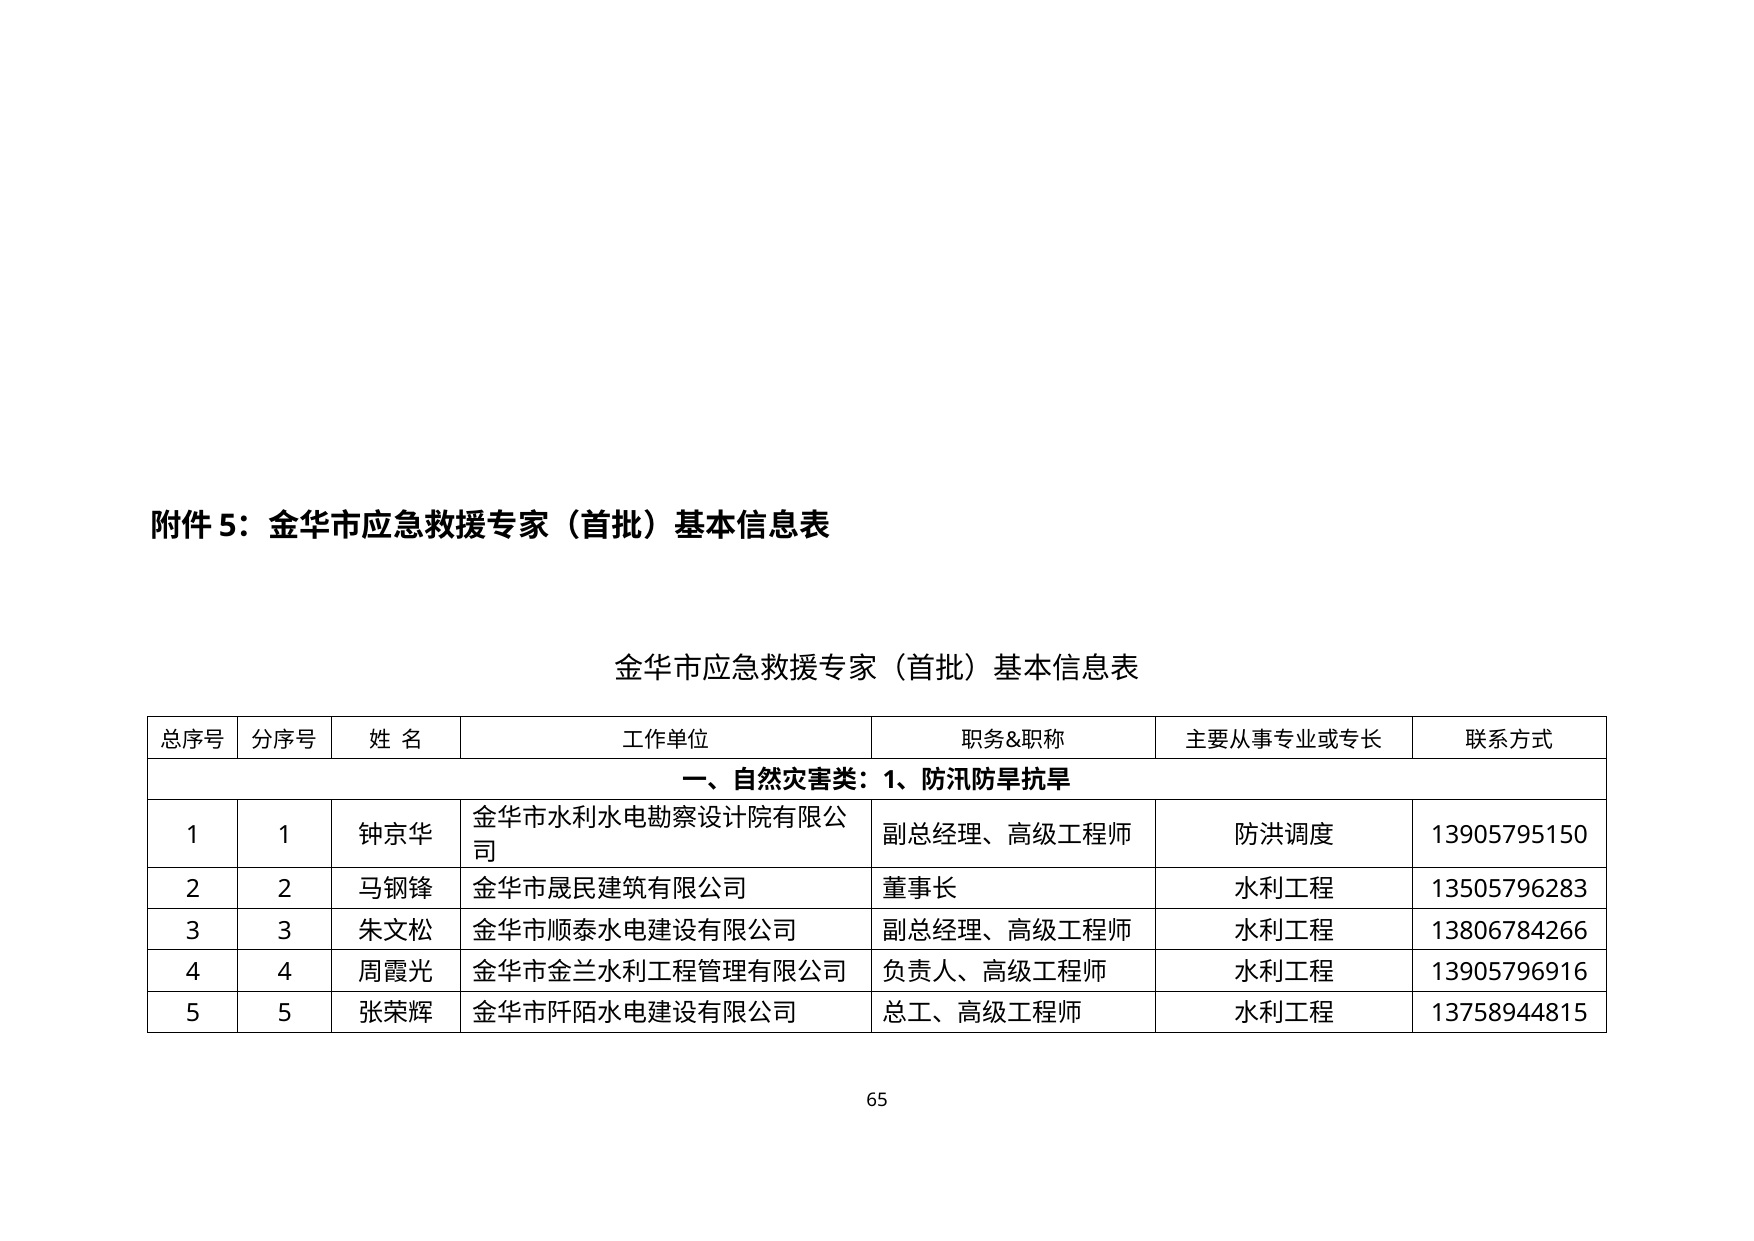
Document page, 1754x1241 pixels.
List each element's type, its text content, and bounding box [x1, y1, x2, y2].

table_cell 13905795150 [1413, 800, 1606, 867]
table_cell 水利工程 [1156, 950, 1412, 991]
table_header 主要从事专业或专长 [1156, 717, 1412, 758]
table_cell 13905796916 [1413, 950, 1606, 991]
table_cell 金华市阡陌水电建设有限公司 [461, 992, 871, 1032]
table_cell 负责人、高级工程师 [872, 950, 1155, 991]
table_cell 张荣辉 [332, 992, 460, 1032]
table_cell 2 [238, 868, 331, 908]
table_cell 防洪调度 [1156, 800, 1412, 867]
subtitle 附件5：金华市应急救援专家（首批）基本信息表 [150, 500, 1604, 546]
table_header 姓 名 [332, 717, 460, 758]
table_cell 副总经理、高级工程师 [872, 800, 1155, 867]
table_cell 一、自然灾害类：1、防汛防旱抗旱 [148, 759, 1606, 799]
table_cell 金华市顺泰水电建设有限公司 [461, 909, 871, 949]
table_cell 5 [238, 992, 331, 1032]
table_cell 2 [148, 868, 237, 908]
table_cell 周霞光 [332, 950, 460, 991]
table_cell 13806784266 [1413, 909, 1606, 949]
table_cell 13505796283 [1413, 868, 1606, 908]
table_cell 钟京华 [332, 800, 460, 867]
table_cell 4 [238, 950, 331, 991]
table_cell 3 [148, 909, 237, 949]
table_header 职务&职称 [872, 717, 1155, 758]
table_header 总序号 [148, 717, 237, 758]
table_cell 5 [148, 992, 237, 1032]
table_cell 13758944815 [1413, 992, 1606, 1032]
table_cell 4 [148, 950, 237, 991]
table_cell 金华市金兰水利工程管理有限公司 [461, 950, 871, 991]
table_cell 金华市水利水电勘察设计院有限公司 [461, 800, 871, 867]
table_cell 金华市晟民建筑有限公司 [461, 868, 871, 908]
table_cell 朱文松 [332, 909, 460, 949]
table_cell 水利工程 [1156, 992, 1412, 1032]
table_cell 马钢锋 [332, 868, 460, 908]
table_cell 董事长 [872, 868, 1155, 908]
table_header 工作单位 [461, 717, 871, 758]
table_cell 水利工程 [1156, 909, 1412, 949]
table_cell 1 [148, 800, 237, 867]
table_cell 总工、高级工程师 [872, 992, 1155, 1032]
text 金华市应急救援专家（首批）基本信息表 [150, 644, 1604, 686]
table_cell 3 [238, 909, 331, 949]
table_cell 副总经理、高级工程师 [872, 909, 1155, 949]
table_header 分序号 [238, 717, 331, 758]
table_header 联系方式 [1413, 717, 1606, 758]
table_cell 1 [238, 800, 331, 867]
table_cell 水利工程 [1156, 868, 1412, 908]
